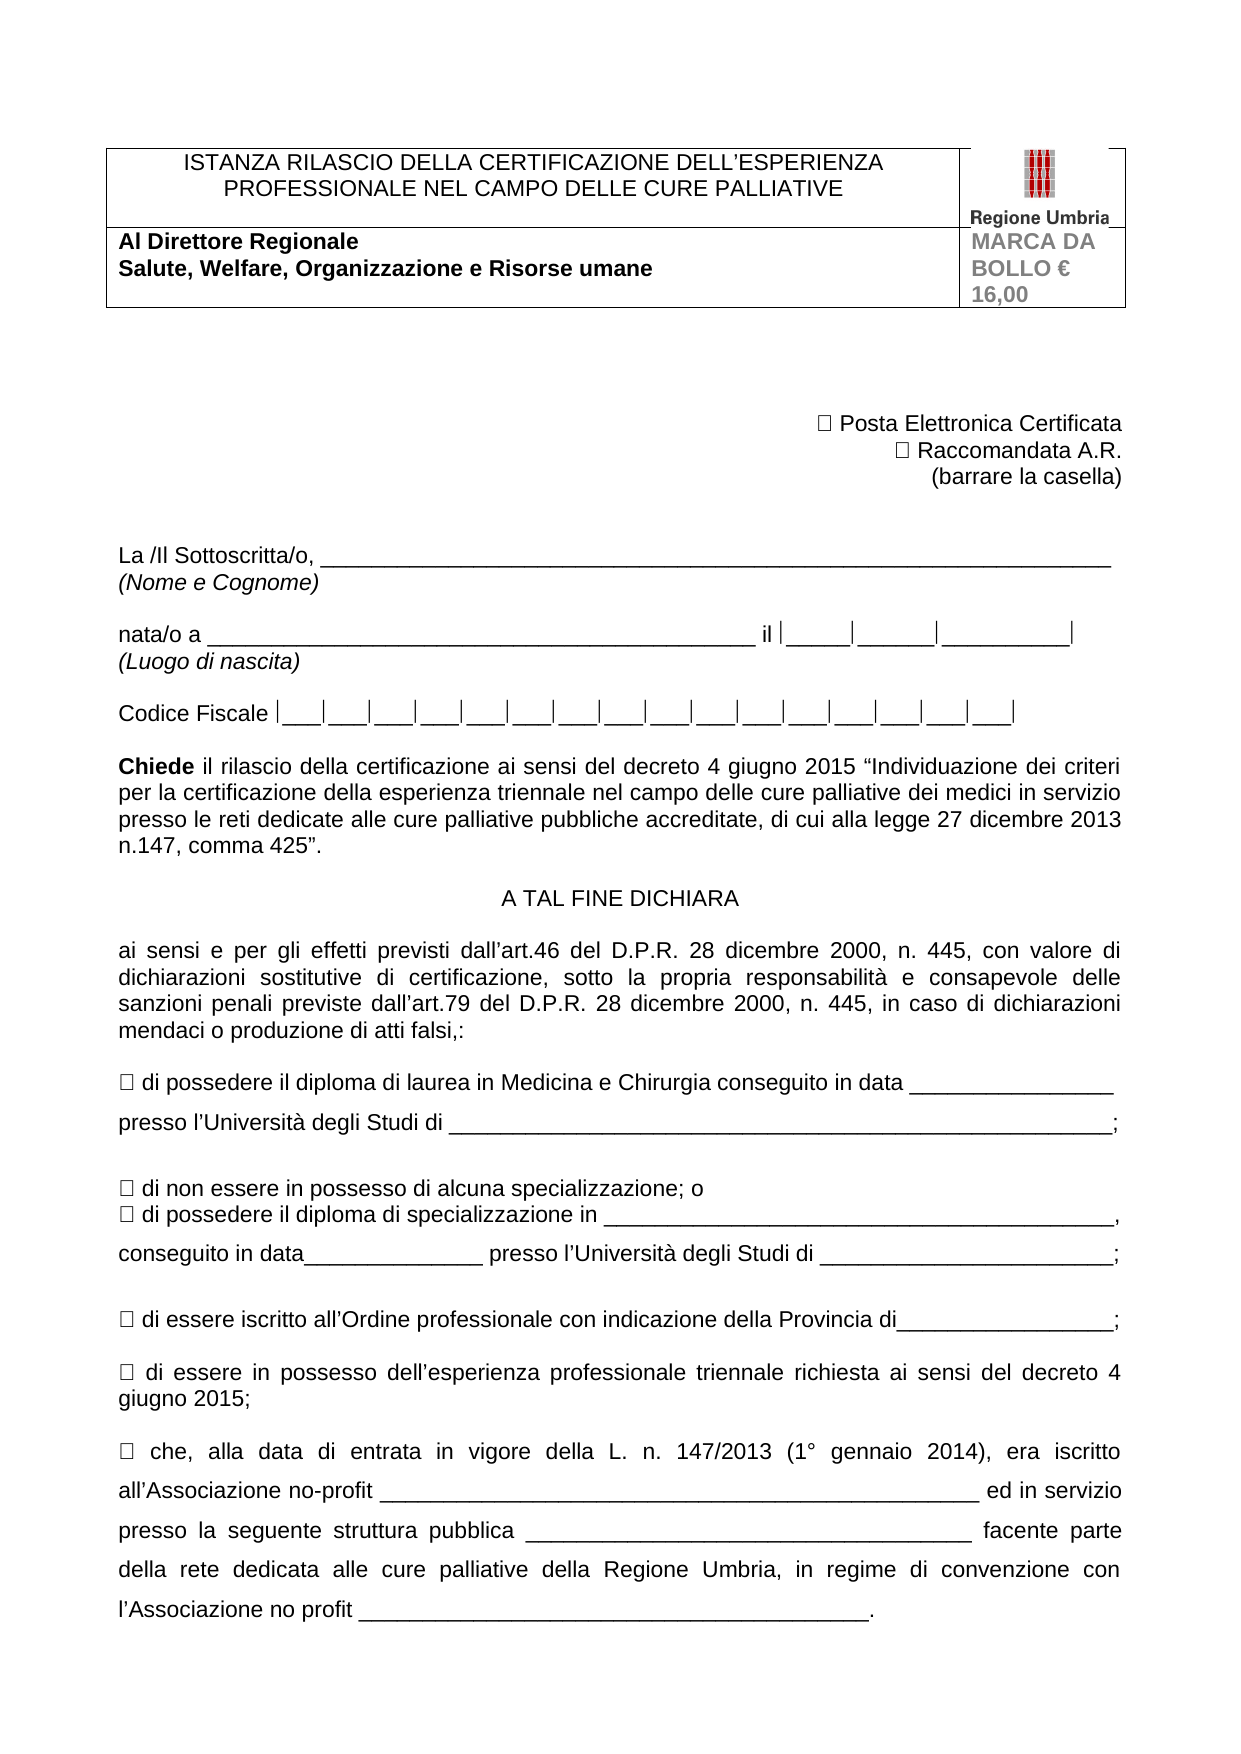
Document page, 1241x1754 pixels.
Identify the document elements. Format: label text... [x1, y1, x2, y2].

text  Posta Elettronica Certificata [118, 410, 1122, 437]
text A TAL FINE DICHIARA [118, 885, 1122, 911]
table_header [1109, 149, 1125, 227]
text (Luogo di nascita) [118, 648, 1122, 674]
text 􀀀 di possedere il diploma di laurea in Medicina e Chirurgia conseguito in data ________________ presso l’Università degli Studi di ____________________________________________________; [118, 1069, 1122, 1135]
text 􀀀 di non essere in possesso di alcuna specializzazione; o [118, 1174, 1122, 1201]
table_header [960, 149, 971, 227]
text Chiede il rilascio della certificazione ai sensi del decreto 4 giugno 2015 “Individuazione dei criteri per la certificazione della esperienza triennale nel campo delle cure palliative dei medici in servizio presso le reti dedicate alle cure palliative pubbliche accreditate, di cui alla legge 27 dicembre 2013 n.147, comma 425”. [118, 753, 1122, 858]
table_cell Al Direttore Regionale Salute, Welfare, Organizzazione e Risorse umane [107, 228, 959, 307]
table_header ISTANZA RILASCIO DELLA CERTIFICAZIONE DELL’ESPERIENZA PROFESSIONALE NEL CAMPO DELLE CURE PALLIATIVE [107, 149, 959, 227]
text La /Il Sottoscritta/o, ______________________________________________________________ [118, 542, 1122, 568]
text 􀀀 che, alla data di entrata in vigore della L. n. 147/2013 (1° gennaio 2014), era iscritto all’Associazione no-profit _______________________________________________ ed in servizio presso la seguente struttura pubblica ___________________________________ facente parte della rete dedicata alle cure palliative della Regione Umbria, in regime di convenzione con l’Associazione no profit ________________________________________. [118, 1438, 1122, 1622]
text (barrare la casella) [118, 463, 1122, 489]
text 􀀀 di essere iscritto all’Ordine professionale con indicazione della Provincia di_________________; [118, 1306, 1122, 1333]
text (Nome e Cognome) [118, 568, 1122, 595]
text 􀀀 di possedere il diploma di specializzazione in ________________________________________, conseguito in data______________ presso l’Università degli Studi di _______________________; [118, 1201, 1122, 1267]
text 􀀀 di essere in possesso dell’esperienza professionale triennale richiesta ai sensi del decreto 4 giugno 2015; [118, 1359, 1122, 1412]
text  Raccomandata A.R. [118, 437, 1122, 463]
text ai sensi e per gli effetti previsti dall’art.46 del D.P.R. 28 dicembre 2000, n. 445, con valore di dichiarazioni sostitutive di certificazione, sotto la propria responsabilità e consapevole delle sanzioni penali previste dall’art.79 del D.P.R. 28 dicembre 2000, n. 445, in caso di dichiarazioni mendaci o produzione di atti falsi,: [118, 937, 1122, 1043]
table_cell MARCA DA BOLLO € 16,00 [960, 228, 1125, 307]
text nata/o a ___________________________________________ il _____________________ [118, 621, 1122, 648]
picture [971, 148, 1109, 228]
text Codice Fiscale ________________________________________________ [118, 700, 1122, 727]
